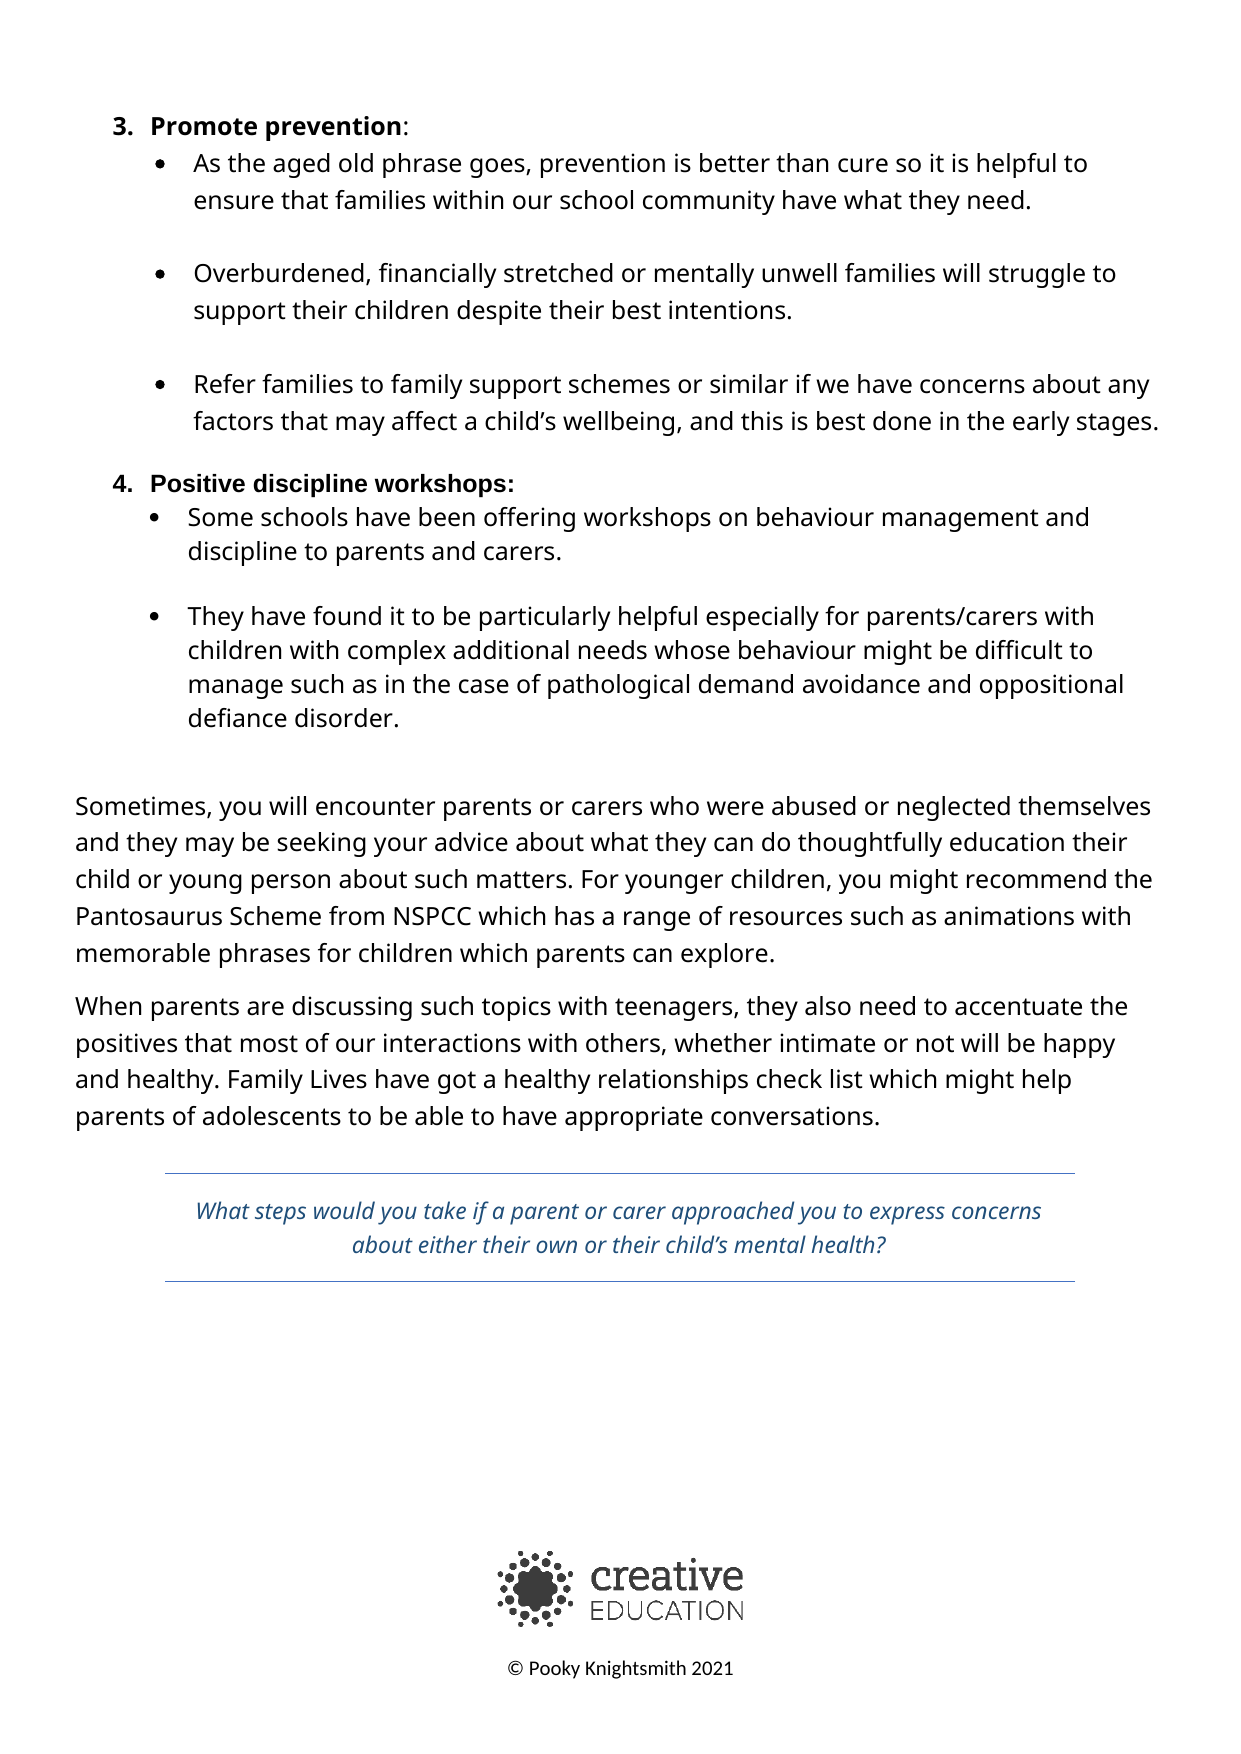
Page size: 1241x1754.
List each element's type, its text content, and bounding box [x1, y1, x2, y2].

picture [497, 1551, 743, 1627]
text Sometimes, you will encounter parents or carers who were abused or neglected themselves and they may be seeking your advice about what they can do thoughtfully education their child or young person about such matters. For younger children, you might recommend the Pantosaurus Scheme from NSPCC which has a range of resources such as animations with memorable phrases for children which parents can explore. [75, 788, 1165, 969]
list Promote prevention: [112, 109, 1165, 143]
list Overburdened, financially stretched or mentally unwell families will struggle to support their children despite their best intentions. [156, 256, 1165, 327]
list Some schools have been offering workshops on behaviour management and discipline to parents and carers. [150, 500, 1165, 568]
list They have found it to be particularly helpful especially for parents/carers with children with complex additional needs whose behaviour might be difficult to manage such as in the case of pathological demand avoidance and oppositional defiance disorder. [150, 598, 1165, 735]
text When parents are discussing such topics with teenagers, they also need to accentuate the positives that most of our interactions with others, whether intimate or not will be happy and healthy. Family Lives have got a healthy relationships check list which might help parents of adolescents to be able to have appropriate conversations. [75, 989, 1165, 1133]
list As the aged old phrase goes, prevention is better than cure so it is helpful to ensure that families within our school community have what they need. [156, 146, 1165, 217]
text What steps would you take if a parent or carer approached you to express concerns about either their own or their child’s mental health? [165, 1174, 1075, 1281]
list Positive discipline workshops: [112, 469, 1165, 497]
list Refer families to family support schemes or similar if we have concerns about any factors that may affect a child’s wellbeing, and this is best done in the early stages. [156, 366, 1165, 437]
